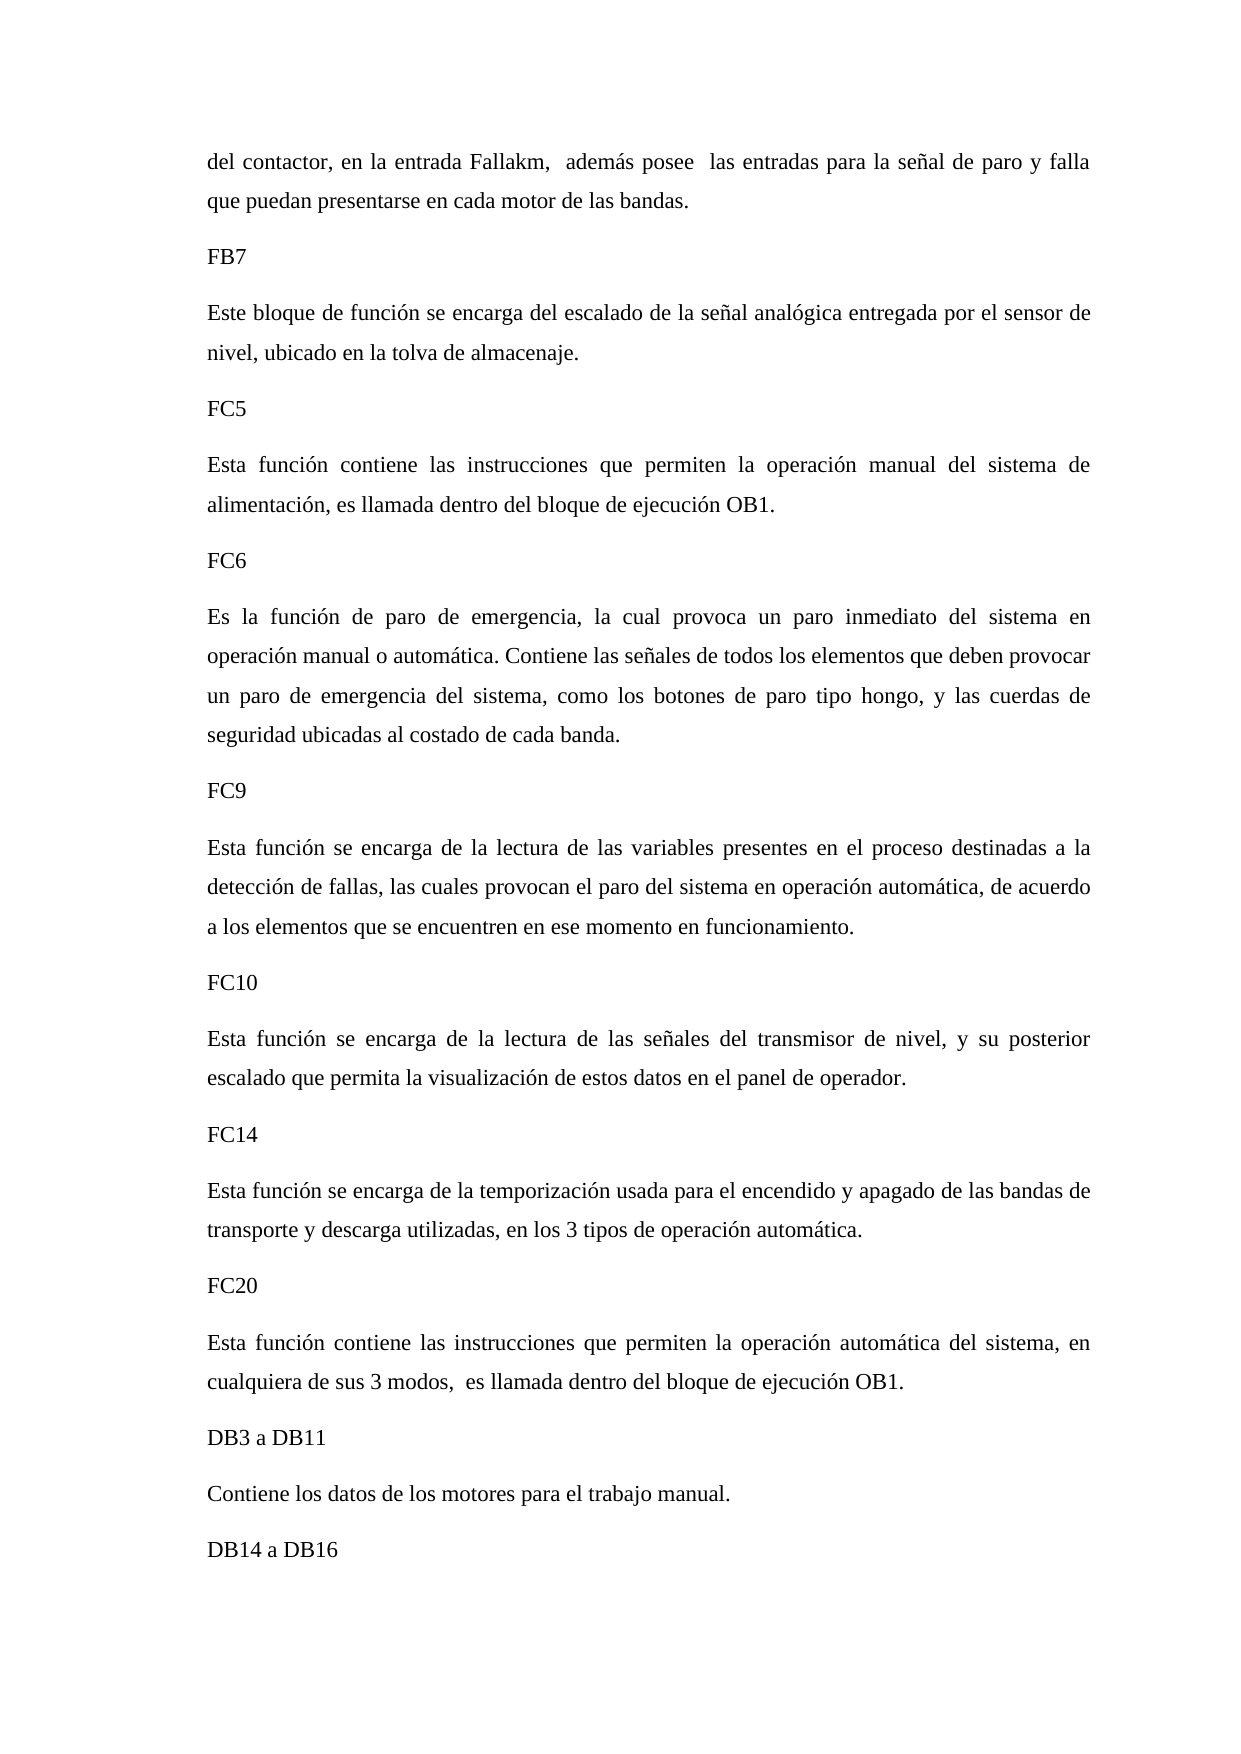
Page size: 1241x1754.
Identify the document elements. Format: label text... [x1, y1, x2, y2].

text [207, 148, 1092, 213]
text Esta función se encarga de la temporización usada para el encendido y apagado de las bandas de transporte y descarga utilizadas, en los 3 tipos de operación automática. [207, 1177, 1092, 1243]
text FC10 [207, 969, 1092, 995]
text FC20 [207, 1272, 1092, 1299]
text FC14 [207, 1121, 1092, 1147]
text Esta función contiene las instrucciones que permiten la operación manual del sistema de alimentación, es llamada dentro del bloque de ejecución OB1. [207, 451, 1092, 517]
text Esta función se encarga de la lectura de las señales del transmisor de nivel, y su posterior escalado que permita la visualización de estos datos en el panel de operador. [207, 1025, 1092, 1091]
text Este bloque de función se encarga del escalado de la señal analógica entregada por el sensor de nivel, ubicado en la tolva de almacenaje. [207, 299, 1092, 365]
text Contiene los datos de los motores para el trabajo manual. [207, 1480, 1092, 1507]
text DB14 a DB16 [207, 1536, 1092, 1563]
text DB3 a DB11 [207, 1424, 1092, 1451]
text Esta función contiene las instrucciones que permiten la operación automática del sistema, en cualquiera de sus 3 modos, es llamada dentro del bloque de ejecución OB1. [207, 1328, 1092, 1394]
text Es la función de paro de emergencia, la cual provoca un paro inmediato del sistema en operación manual o automática. Contiene las señales de todos los elementos que deben provocar un paro de emergencia del sistema, como los botones de paro tipo hongo, y las cuerdas de seguridad ubicadas al costado de cada banda. [207, 603, 1092, 748]
text Esta función se encarga de la lectura de las variables presentes en el proceso destinadas a la detección de fallas, las cuales provocan el paro del sistema en operación automática, de acuerdo a los elementos que se encuentren en ese momento en funcionamiento. [207, 834, 1092, 939]
text FC9 [207, 778, 1092, 804]
text FB7 [207, 243, 1092, 270]
text FC6 [207, 547, 1092, 573]
text FC5 [207, 395, 1092, 421]
